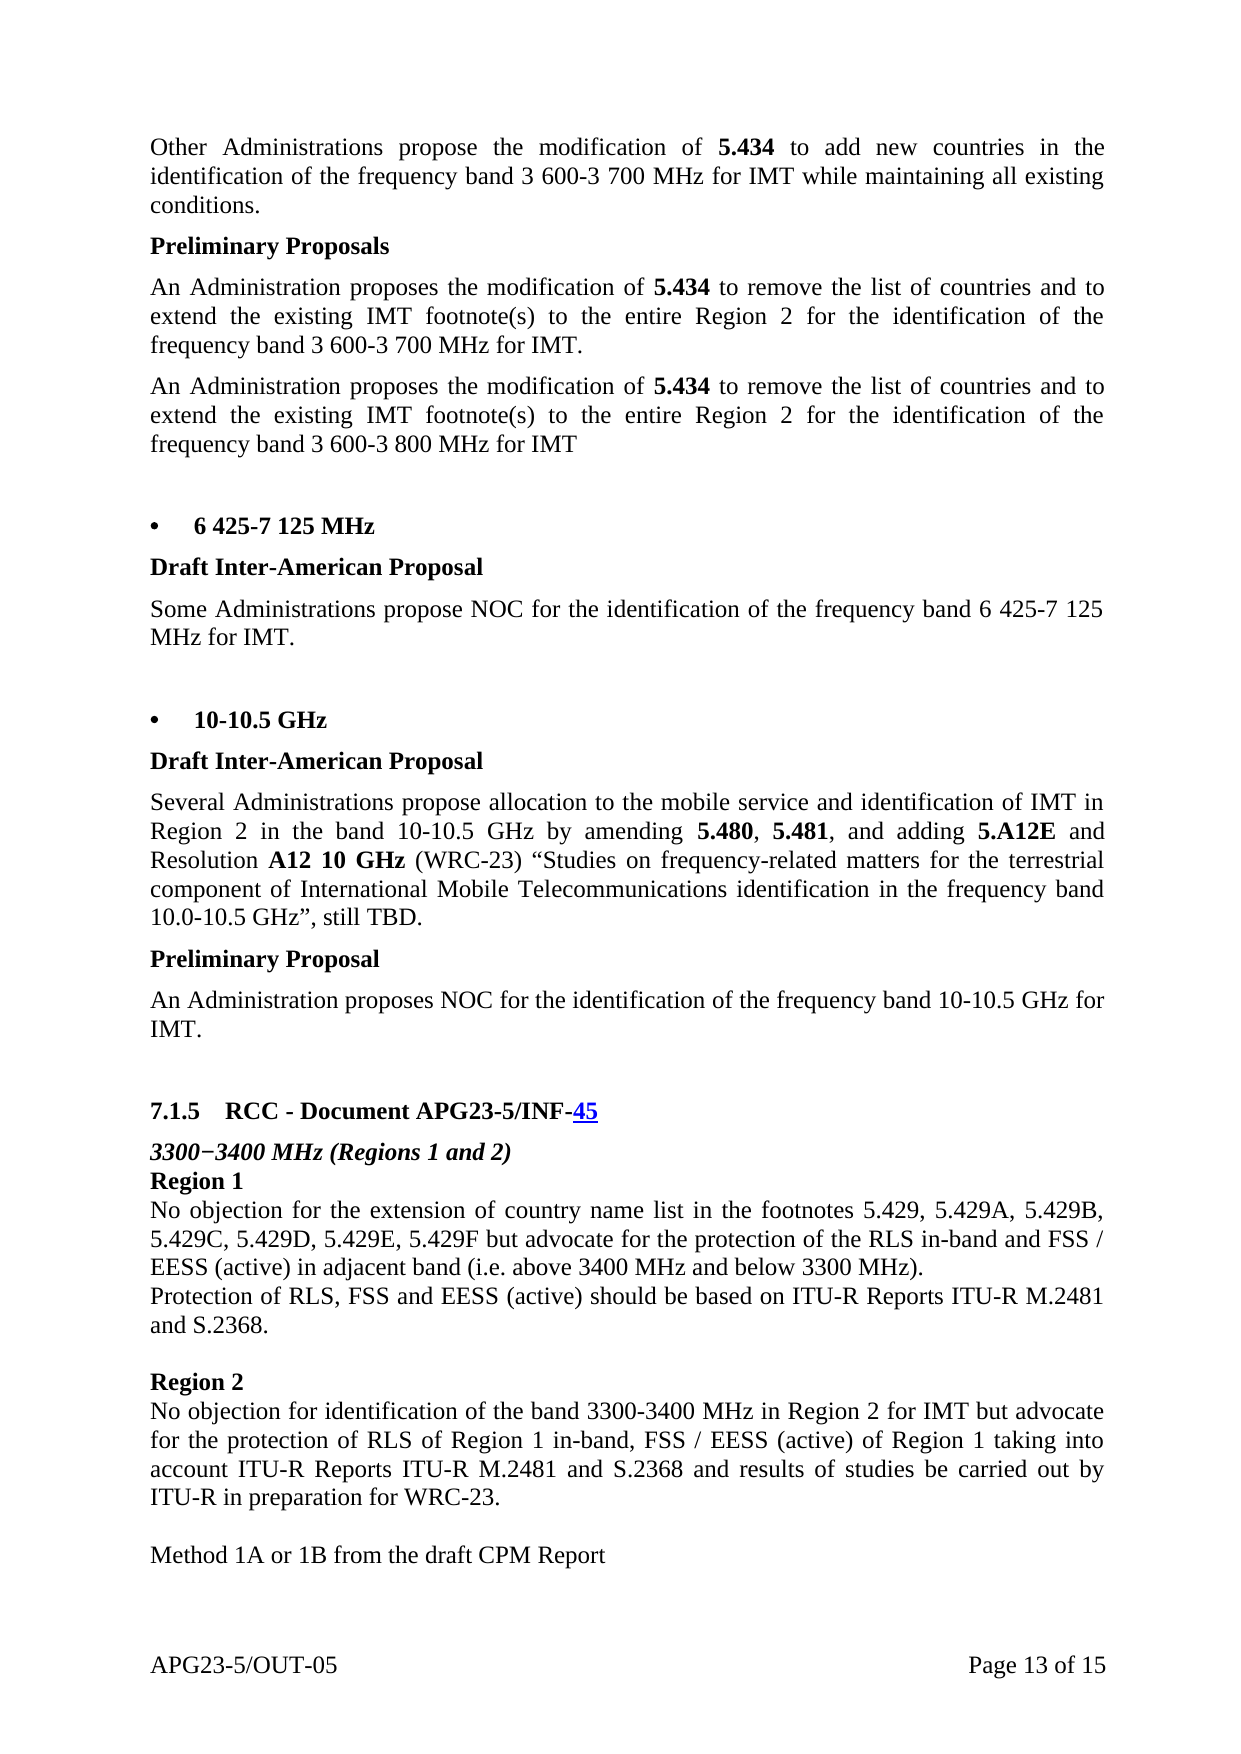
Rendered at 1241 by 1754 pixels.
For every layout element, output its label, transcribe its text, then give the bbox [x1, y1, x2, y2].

text 3300−3400 MHz (Regions 1 and 2) [150, 1137, 1105, 1166]
text Preliminary Proposal [150, 944, 1105, 972]
text Region 1 [150, 1166, 1105, 1195]
text An Administration proposes the modification of 5.434 to remove the list of countries and to extend the existing IMT footnote(s) to the entire Region 2 for the identification of the frequency band 3 600-3 700 MHz for IMT. [150, 272, 1105, 359]
text Method 1A or 1B from the draft CPM Report [150, 1540, 1105, 1569]
text Preliminary Proposals [150, 231, 1105, 260]
text No objection for the extension of country name list in the footnotes 5.429, 5.429A, 5.429B, 5.429C, 5.429D, 5.429E, 5.429F but advocate for the protection of the RLS in-band and FSS / EESS (active) in adjacent band (i.e. above 3400 MHz and below 3300 MHz). [150, 1195, 1105, 1281]
text Draft Inter-American Proposal [150, 552, 1105, 581]
text Several Administrations propose allocation to the mobile service and identification of IMT in Region 2 in the band 10-10.5 GHz by amending 5.480, 5.481, and adding 5.A12E and Resolution A12 10 GHz (WRC-23) “Studies on frequency-related matters for the terrestrial component of International Mobile Telecommunications identification in the frequency band 10.0-10.5 GHz”, still TBD. [150, 787, 1105, 931]
text Protection of RLS, FSS and EESS (active) should be based on ITU-R Reports ITU-R M.2481 and S.2368. [150, 1281, 1105, 1339]
text No objection for identification of the band 3300-3400 MHz in Region 2 for IMT but advocate for the protection of RLS of Region 1 in-band, FSS / EESS (active) of Region 1 taking into account ITU-R Reports ITU-R M.2481 and S.2368 and results of studies be carried out by ITU-R in preparation for WRC-23. [150, 1396, 1105, 1511]
text 7.1.5 RCC - Document APG23-5/INF-45 [150, 1096, 1105, 1125]
text Draft Inter-American Proposal [150, 746, 1105, 775]
text Region 2 [150, 1367, 1105, 1396]
list 10-10.5 GHz [150, 705, 1105, 734]
text Other Administrations propose the modification of 5.434 to add new countries in the identification of the frequency band 3 600-3 700 MHz for IMT while maintaining all existing conditions. [150, 132, 1105, 219]
list 6 425-7 125 MHz [150, 511, 1105, 540]
text An Administration proposes the modification of 5.434 to remove the list of countries and to extend the existing IMT footnote(s) to the entire Region 2 for the identification of the frequency band 3 600-3 800 MHz for IMT [150, 371, 1105, 457]
text An Administration proposes NOC for the identification of the frequency band 10-10.5 GHz for IMT. [150, 985, 1105, 1042]
text Some Administrations propose NOC for the identification of the frequency band 6 425-7 125 MHz for IMT. [150, 594, 1105, 651]
